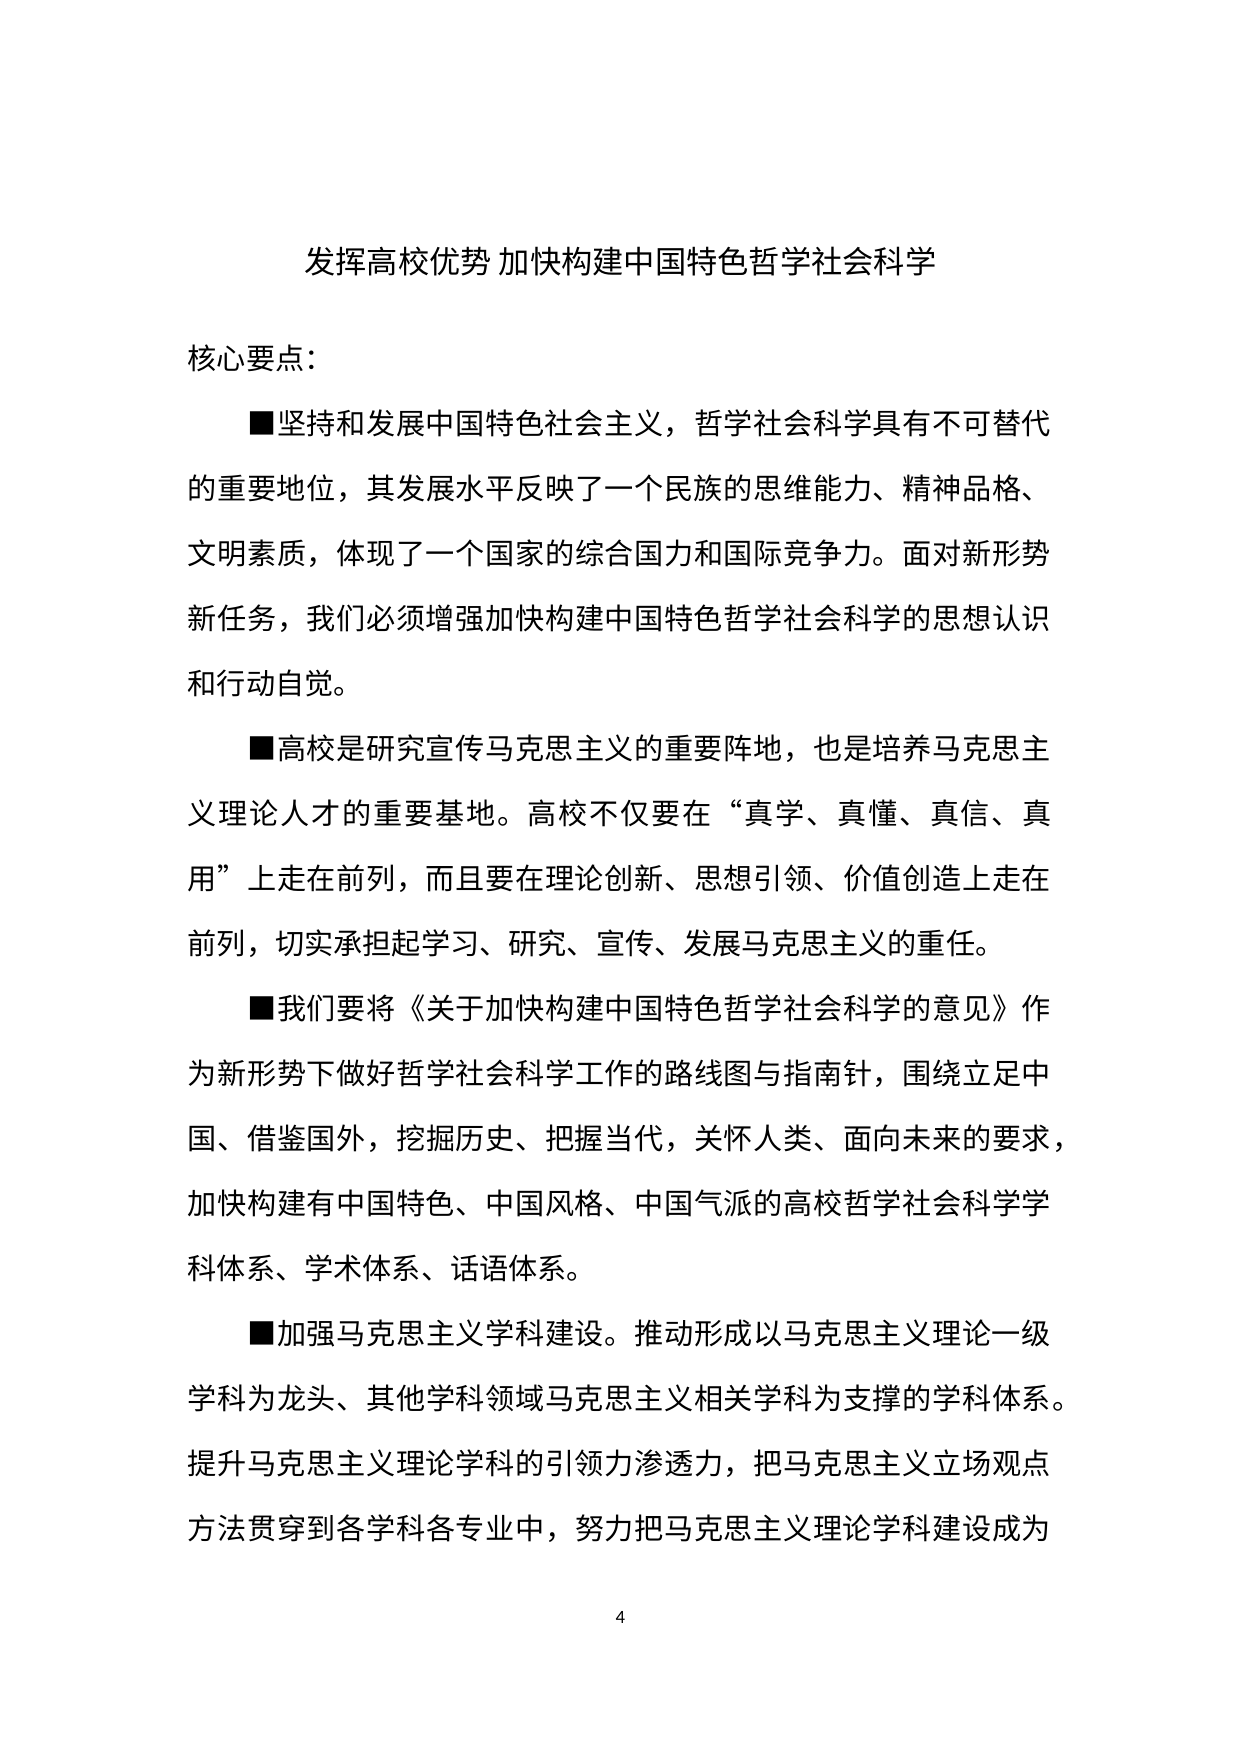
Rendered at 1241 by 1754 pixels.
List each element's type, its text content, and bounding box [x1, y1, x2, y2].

text 核心要点： [187, 324, 1053, 389]
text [187, 1299, 1053, 1559]
text ■我们要将《关于加快构建中国特色哲学社会科学的意见》作为新形势下做好哲学社会科学工作的路线图与指南针，围绕立足中国、借鉴国外，挖掘历史、把握当代，关怀人类、面向未来的要求，加快构建有中国特色、中国风格、中国气派的高校哲学社会科学学科体系、学术体系、话语体系。 [187, 974, 1053, 1299]
text ■高校是研究宣传马克思主义的重要阵地，也是培养马克思主义理论人才的重要基地。高校不仅要在“真学、真懂、真信、真用”上走在前列，而且要在理论创新、思想引领、价值创造上走在前列，切实承担起学习、研究、宣传、发展马克思主义的重任。 [187, 714, 1053, 974]
text ■坚持和发展中国特色社会主义，哲学社会科学具有不可替代的重要地位，其发展水平反映了一个民族的思维能力、精神品格、文明素质，体现了一个国家的综合国力和国际竞争力。面对新形势新任务，我们必须增强加快构建中国特色哲学社会科学的思想认识和行动自觉。 [187, 389, 1053, 714]
text 发挥高校优势 加快构建中国特色哲学社会科学 [187, 227, 1053, 292]
